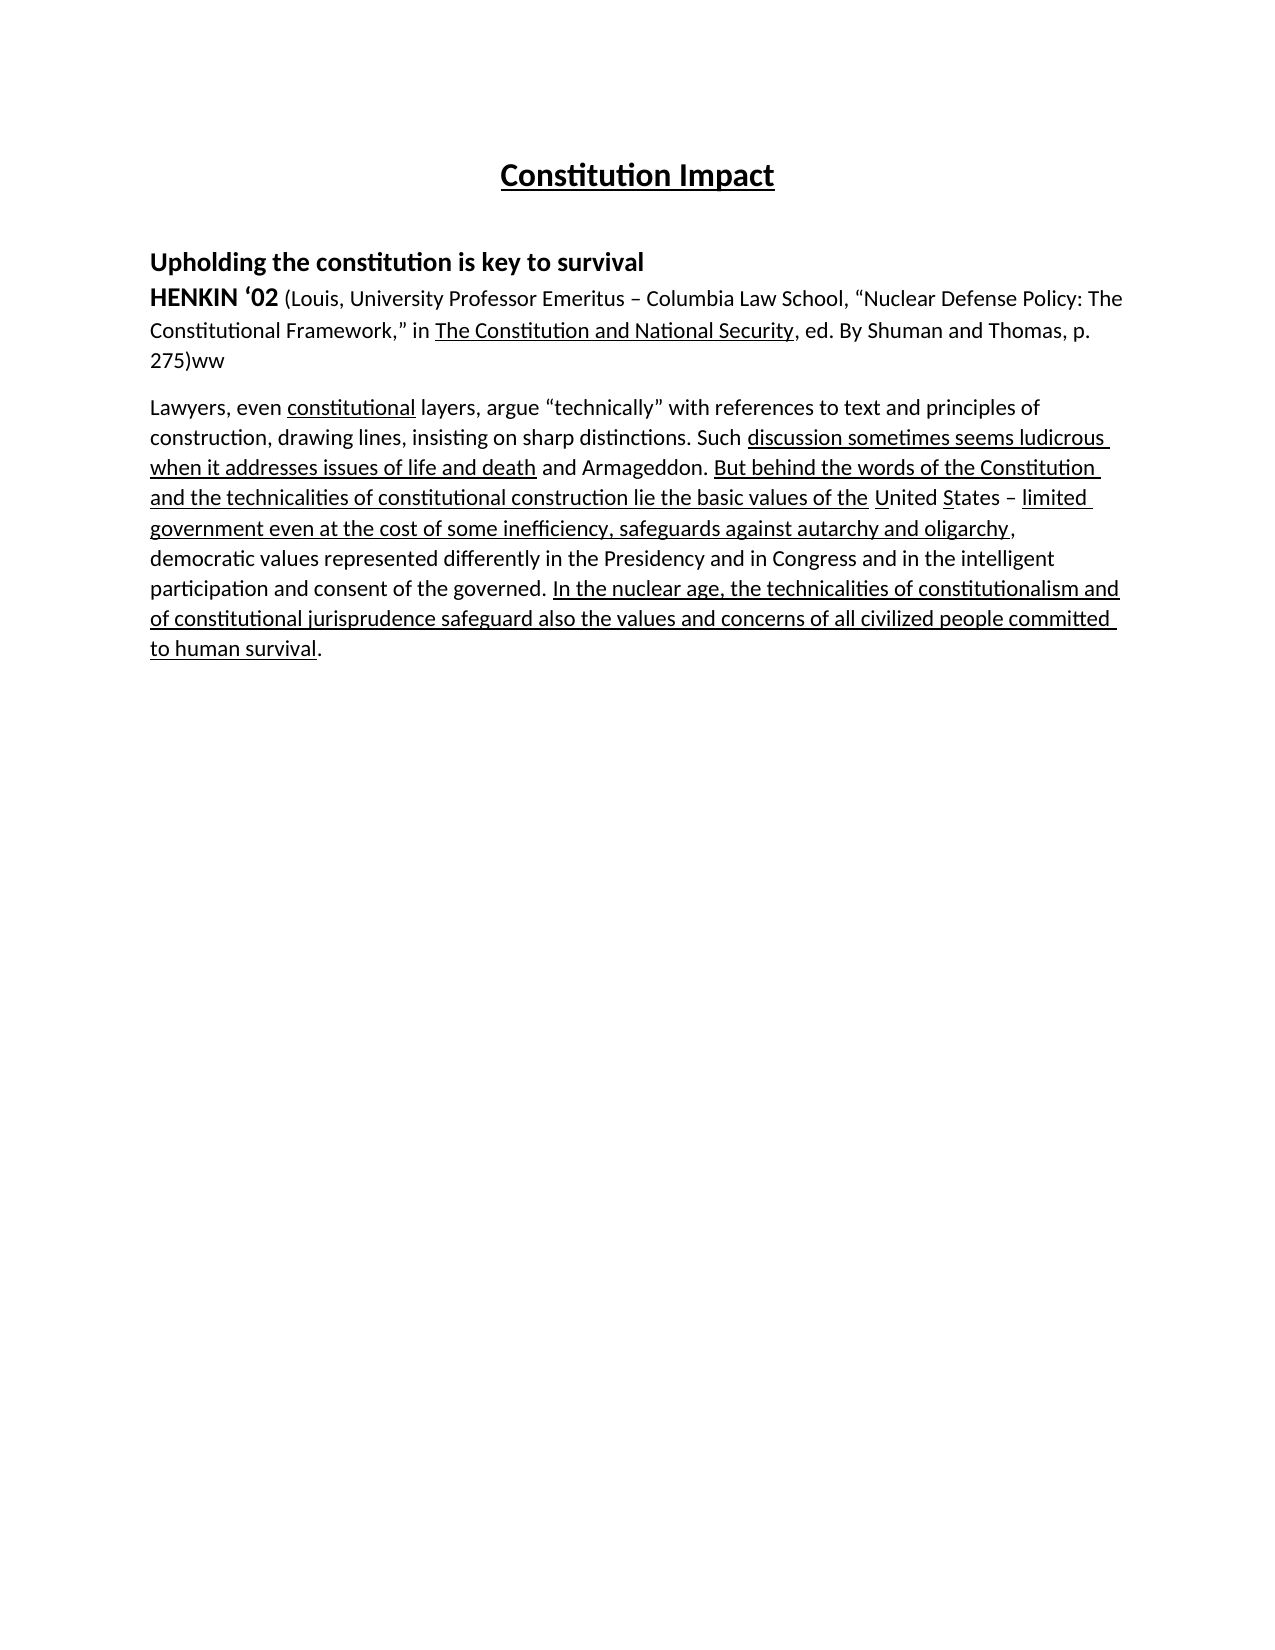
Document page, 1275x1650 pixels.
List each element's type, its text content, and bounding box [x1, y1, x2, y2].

text Lawyers, even constitutional layers, argue “technically” with references to text and principles of construction, drawing lines, insisting on sharp distinctions. Such discussion sometimes seems ludicrous when it addresses issues of life and death and Armageddon. But behind the words of the Constitution and the technicalities of constitutional construction lie the basic values of the United States – limited government even at the cost of some inefficiency, safeguards against autarchy and oligarchy, democratic values represented differently in the Presidency and in Congress and in the intelligent participation and consent of the governed. In the nuclear age, the technicalities of constitutionalism and of constitutional jurisprudence safeguard also the values and concerns of all civilized people committed to human survival. [150, 393, 1125, 663]
subtitle Constitution Impact [150, 154, 1125, 195]
text HENKIN ‘02 (Louis, University Professor Emeritus – Columbia Law School, “Nuclear Defense Policy: The Constitutional Framework,” in The Constitution and National Security, ed. By Shuman and Thomas, p. 275)ww [150, 281, 1125, 374]
subtitle Upholding the constitution is key to survival [150, 245, 1125, 278]
